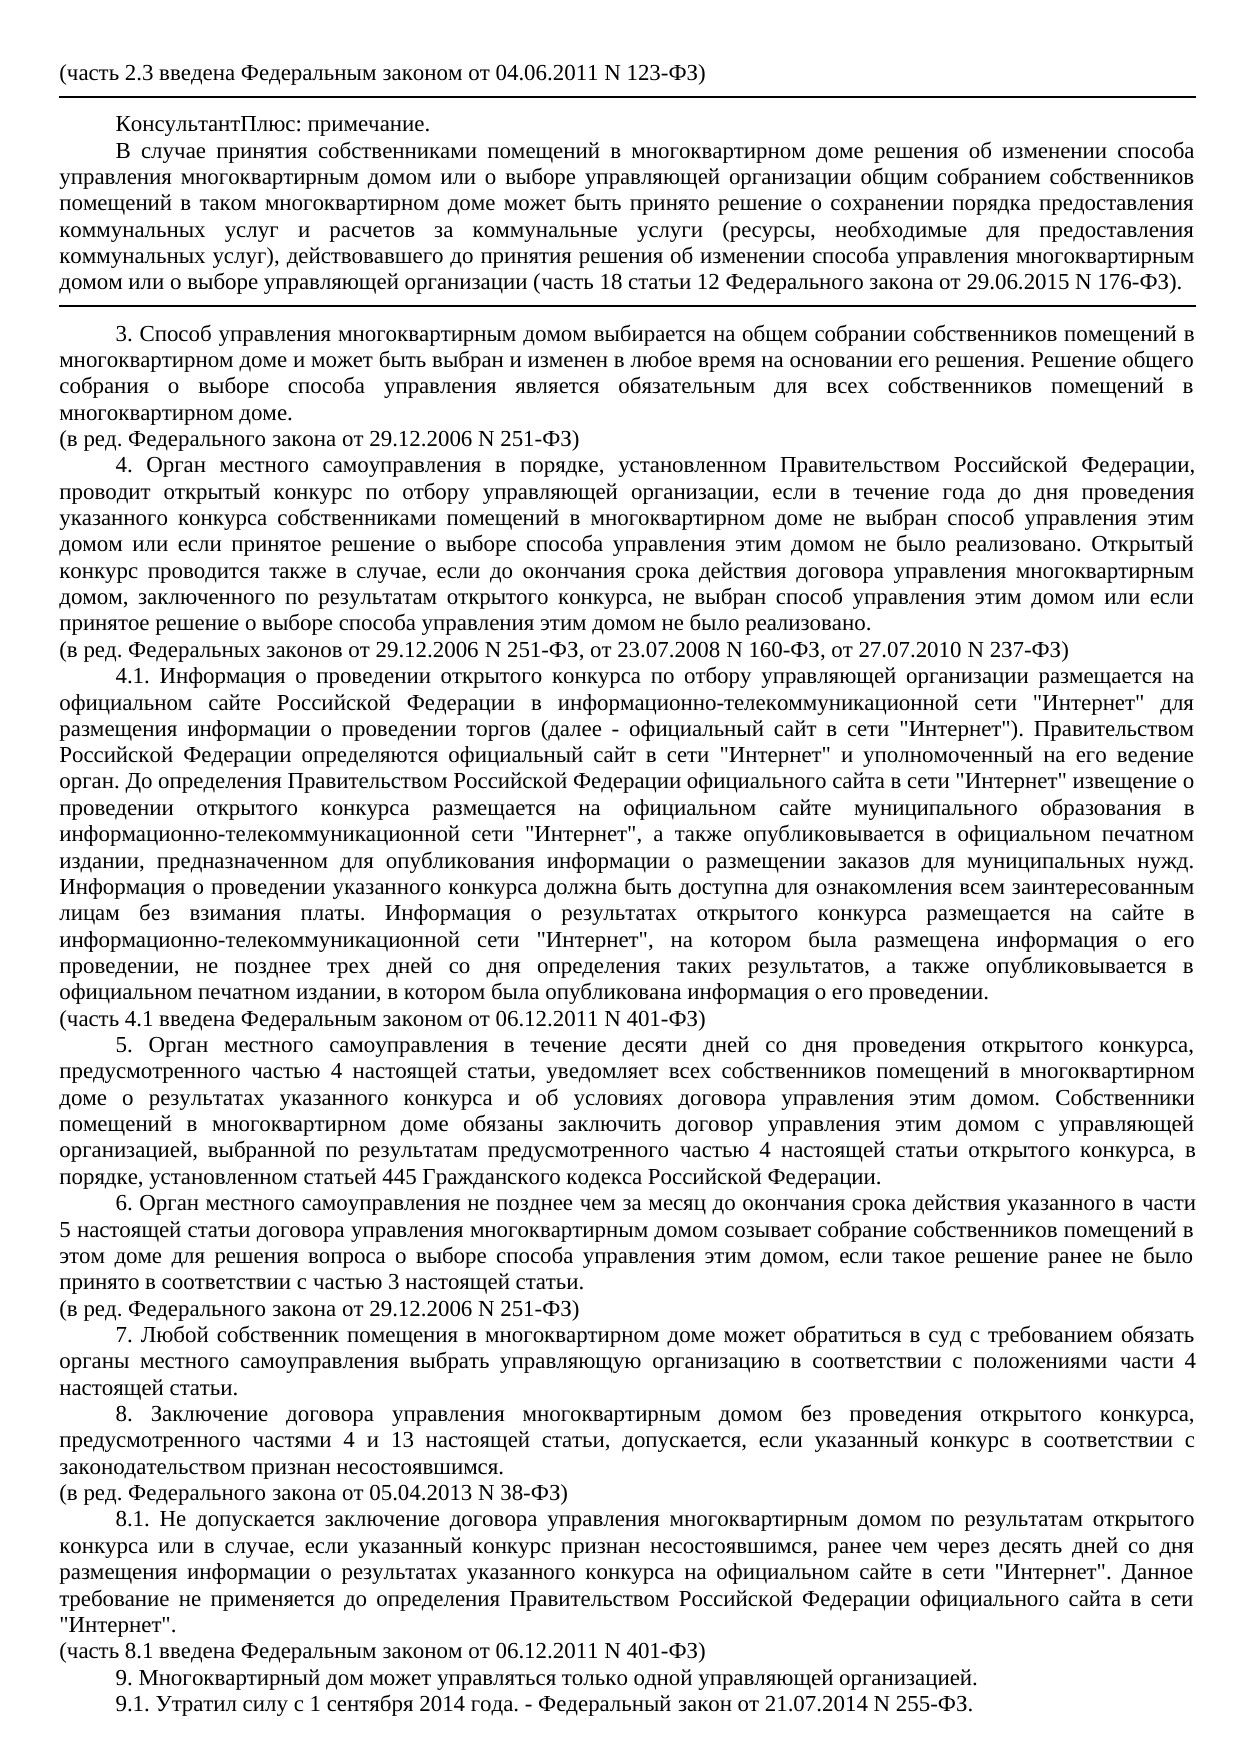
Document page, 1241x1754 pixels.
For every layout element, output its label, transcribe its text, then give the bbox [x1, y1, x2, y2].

text (часть 8.1 введена Федеральным законом от 06.12.2011 N 401-ФЗ) [59, 1637, 1196, 1664]
text 6. Орган местного самоуправления не позднее чем за месяц до окончания срока действия указанного в части 5 настоящей статьи договора управления многоквартирным домом созывает собрание собственников помещений в этом доме для решения вопроса о выборе способа управления этим домом, если такое решение ранее не было принято в соответствии с частью 3 настоящей статьи. [59, 1189, 1196, 1295]
text 8. Заключение договора управления многоквартирным домом без проведения открытого конкурса, предусмотренного частями 4 и 13 настоящей статьи, допускается, если указанный конкурс в соответствии с законодательством признан несостоявшимся. [59, 1400, 1196, 1479]
text (в ред. Федерального закона от 29.12.2006 N 251-ФЗ) [59, 425, 1196, 451]
text (часть 4.1 введена Федеральным законом от 06.12.2011 N 401-ФЗ) [59, 1005, 1196, 1031]
text КонсультантПлюс: примечание. [59, 110, 1196, 137]
text В случае принятия собственниками помещений в многоквартирном доме решения об изменении способа управления многоквартирным домом или о выборе управляющей организации общим собранием собственников помещений в таком многоквартирном доме может быть принято решение о сохранении порядка предоставления коммунальных услуг и расчетов за коммунальные услуги (ресурсы, необходимые для предоставления коммунальных услуг), действовавшего до принятия решения об изменении способа управления многоквартирным домом или о выборе управляющей организации (часть 18 статьи 12 Федерального закона от 29.06.2015 N 176-ФЗ). [59, 137, 1196, 295]
text 7. Любой собственник помещения в многоквартирном доме может обратиться в суд с требованием обязать органы местного самоуправления выбрать управляющую организацию в соответствии с положениями части 4 настоящей статьи. [59, 1321, 1196, 1400]
text 5. Орган местного самоуправления в течение десяти дней со дня проведения открытого конкурса, предусмотренного частью 4 настоящей статьи, уведомляет всех собственников помещений в многоквартирном доме о результатах указанного конкурса и об условиях договора управления этим домом. Собственники помещений в многоквартирном доме обязаны заключить договор управления этим домом с управляющей организацией, выбранной по результатам предусмотренного частью 4 настоящей статьи открытого конкурса, в порядке, установленном статьей 445 Гражданского кодекса Российской Федерации. [59, 1031, 1196, 1189]
text (в ред. Федерального закона от 29.12.2006 N 251-ФЗ) [59, 1295, 1196, 1321]
text (в ред. Федеральных законов от 29.12.2006 N 251-ФЗ, от 23.07.2008 N 160-ФЗ, от 27.07.2010 N 237-ФЗ) [59, 636, 1196, 662]
text (часть 2.3 введена Федеральным законом от 04.06.2011 N 123-ФЗ) [59, 59, 1196, 86]
text 4. Орган местного самоуправления в порядке, установленном Правительством Российской Федерации, проводит открытый конкурс по отбору управляющей организации, если в течение года до дня проведения указанного конкурса собственниками помещений в многоквартирном доме не выбран способ управления этим домом или если принятое решение о выборе способа управления этим домом не было реализовано. Открытый конкурс проводится также в случае, если до окончания срока действия договора управления многоквартирным домом, заключенного по результатам открытого конкурса, не выбран способ управления этим домом или если принятое решение о выборе способа управления этим домом не было реализовано. [59, 451, 1196, 636]
text 9.1. Утратил силу с 1 сентября 2014 года. - Федеральный закон от 21.07.2014 N 255-ФЗ. [59, 1690, 1196, 1716]
text (в ред. Федерального закона от 05.04.2013 N 38-ФЗ) [59, 1479, 1196, 1506]
text 9. Многоквартирный дом может управляться только одной управляющей организацией. [59, 1664, 1196, 1690]
text 4.1. Информация о проведении открытого конкурса по отбору управляющей организации размещается на официальном сайте Российской Федерации в информационно-телекоммуникационной сети "Интернет" для размещения информации о проведении торгов (далее - официальный сайт в сети "Интернет"). Правительством Российской Федерации определяются официальный сайт в сети "Интернет" и уполномоченный на его ведение орган. До определения Правительством Российской Федерации официального сайта в сети "Интернет" извещение о проведении открытого конкурса размещается на официальном сайте муниципального образования в информационно-телекоммуникационной сети "Интернет", а также опубликовывается в официальном печатном издании, предназначенном для опубликования информации о размещении заказов для муниципальных нужд. Информация о проведении указанного конкурса должна быть доступна для ознакомления всем заинтересованным лицам без взимания платы. Информация о результатах открытого конкурса размещается на сайте в информационно-телекоммуникационной сети "Интернет", на котором была размещена информация о его проведении, не позднее трех дней со дня определения таких результатов, а также опубликовывается в официальном печатном издании, в котором была опубликована информация о его проведении. [59, 662, 1196, 1005]
text 8.1. Не допускается заключение договора управления многоквартирным домом по результатам открытого конкурса или в случае, если указанный конкурс признан несостоявшимся, ранее чем через десять дней со дня размещения информации о результатах указанного конкурса на официальном сайте в сети "Интернет". Данное требование не применяется до определения Правительством Российской Федерации официального сайта в сети "Интернет". [59, 1506, 1196, 1637]
text 3. Способ управления многоквартирным домом выбирается на общем собрании собственников помещений в многоквартирном доме и может быть выбран и изменен в любое время на основании его решения. Решение общего собрания о выборе способа управления является обязательным для всех собственников помещений в многоквартирном доме. [59, 319, 1196, 425]
